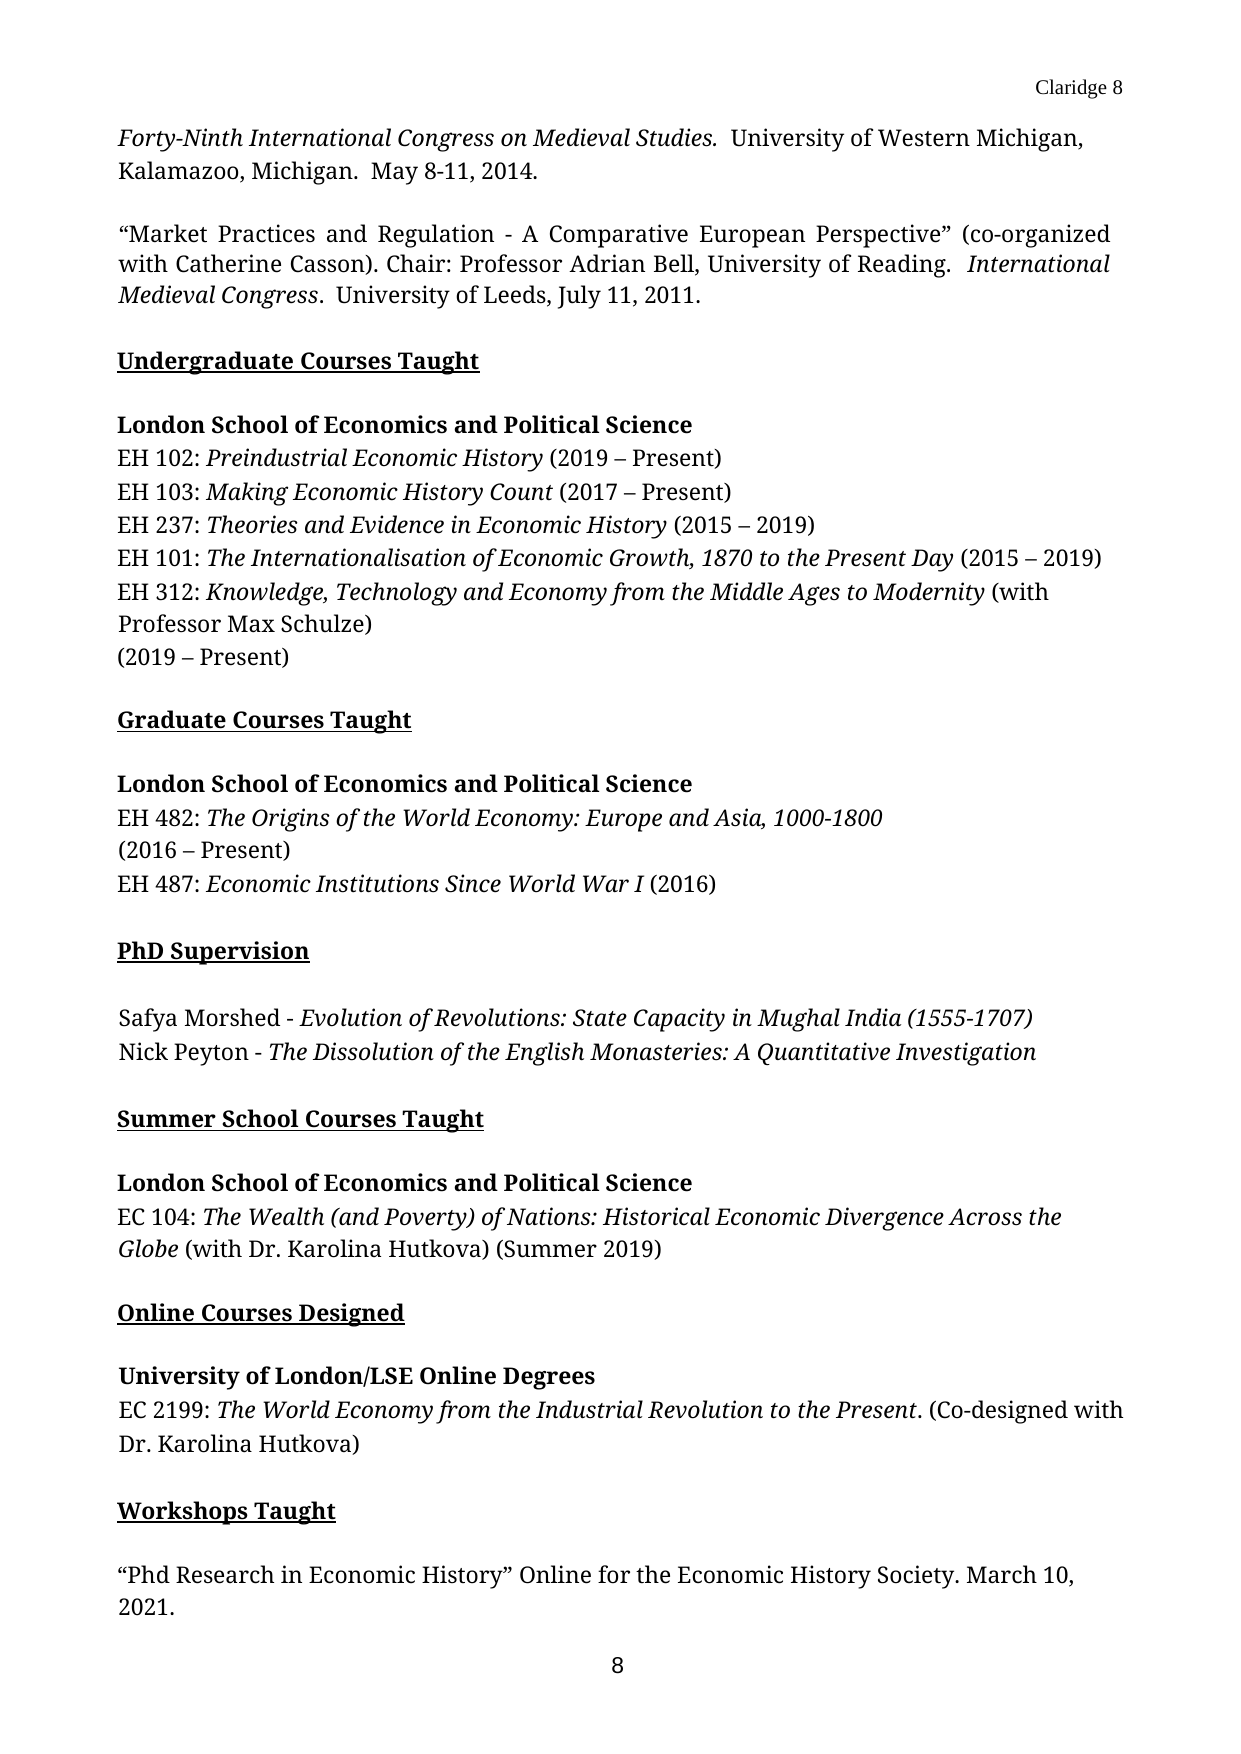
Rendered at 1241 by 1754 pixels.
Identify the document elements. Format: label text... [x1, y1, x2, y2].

text EH 487: Economic Institutions Since World War I (2016) [117, 867, 908, 899]
text EH 101: The Internationalisation of Economic Growth, 1870 to the Present Day (2015 – 2019) [117, 542, 1124, 573]
text EH 237: Theories and Evidence in Economic History (2015 – 2019) [117, 509, 1124, 540]
text (2019 – Present) [117, 641, 1123, 672]
text Online Courses Designed [117, 1297, 1124, 1328]
text PhD Supervision [117, 934, 1136, 966]
subtitle London School of Economics and Political Science [117, 768, 1136, 799]
text EH 102: Preindustrial Economic History (2019 – Present) [117, 442, 1124, 473]
subtitle London School of Economics and Political Science [117, 1167, 1136, 1198]
text EC 2199: The World Economy from the Industrial Revolution to the Present. (Co-designed with Dr. Karolina Hutkova) [118, 1394, 1136, 1459]
text EH 103: Making Economic History Count (2017 – Present) [117, 476, 1124, 507]
text Safya Morshed - Evolution of Revolutions: State Capacity in Mughal India (1555-1707) [118, 1002, 1136, 1033]
text EH 312: Knowledge, Technology and Economy from the Middle Ages to Modernity (with Professor Max Schulze) [117, 576, 1124, 639]
text Undergraduate Courses Taught [117, 344, 1136, 376]
text Graduate Courses Taught [117, 704, 1136, 736]
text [117, 122, 1123, 186]
text “Phd Research in Economic History” Online for the Economic History Society. March 10, 2021. [117, 1559, 1123, 1622]
text EH 482: The Origins of the World Economy: Europe and Asia, 1000-1800 (2016 – Present) [117, 802, 908, 865]
text University of London/LSE Online Degrees [118, 1360, 1136, 1391]
subtitle Workshops Taught [117, 1495, 1136, 1526]
text EC 104: The Wealth (and Poverty) of Nations: Historical Economic Divergence Across the Globe (with Dr. Karolina Hutkova) (Summer 2019) [117, 1201, 1124, 1264]
text Summer School Courses Taught [117, 1103, 1136, 1134]
text “Market Practices and Regulation - A Comparative European Perspective” (co-organized with Catherine Casson). Chair: Professor Adrian Bell, University of Reading. International Medieval Congress. University of Leeds, July 11, 2011. [118, 218, 1112, 311]
text Nick Peyton - The Dissolution of the English Monasteries: A Quantitative Investigation [118, 1036, 1136, 1067]
subtitle London School of Economics and Political Science [117, 408, 1136, 440]
